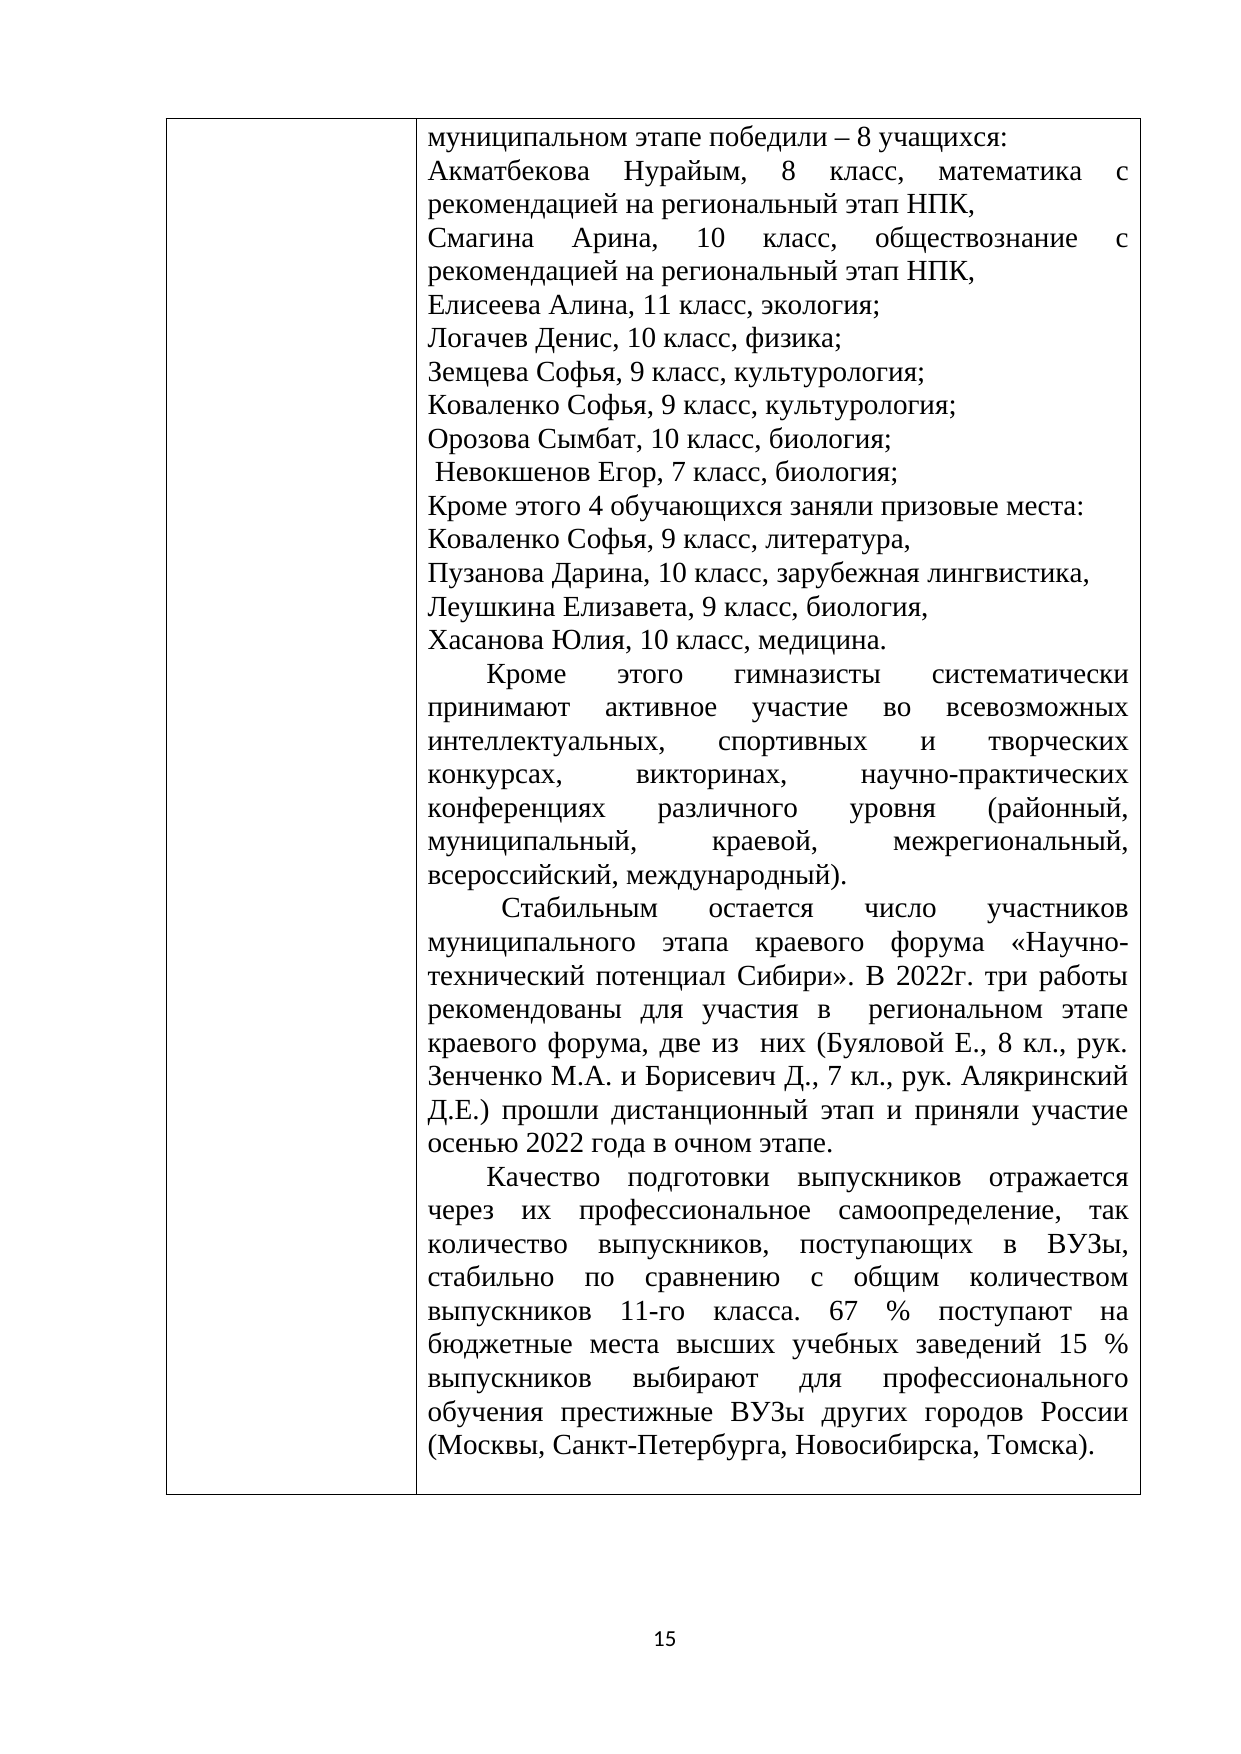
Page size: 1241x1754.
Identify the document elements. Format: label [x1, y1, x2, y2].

table_cell [417, 119, 1140, 1494]
table_cell [167, 119, 416, 1494]
